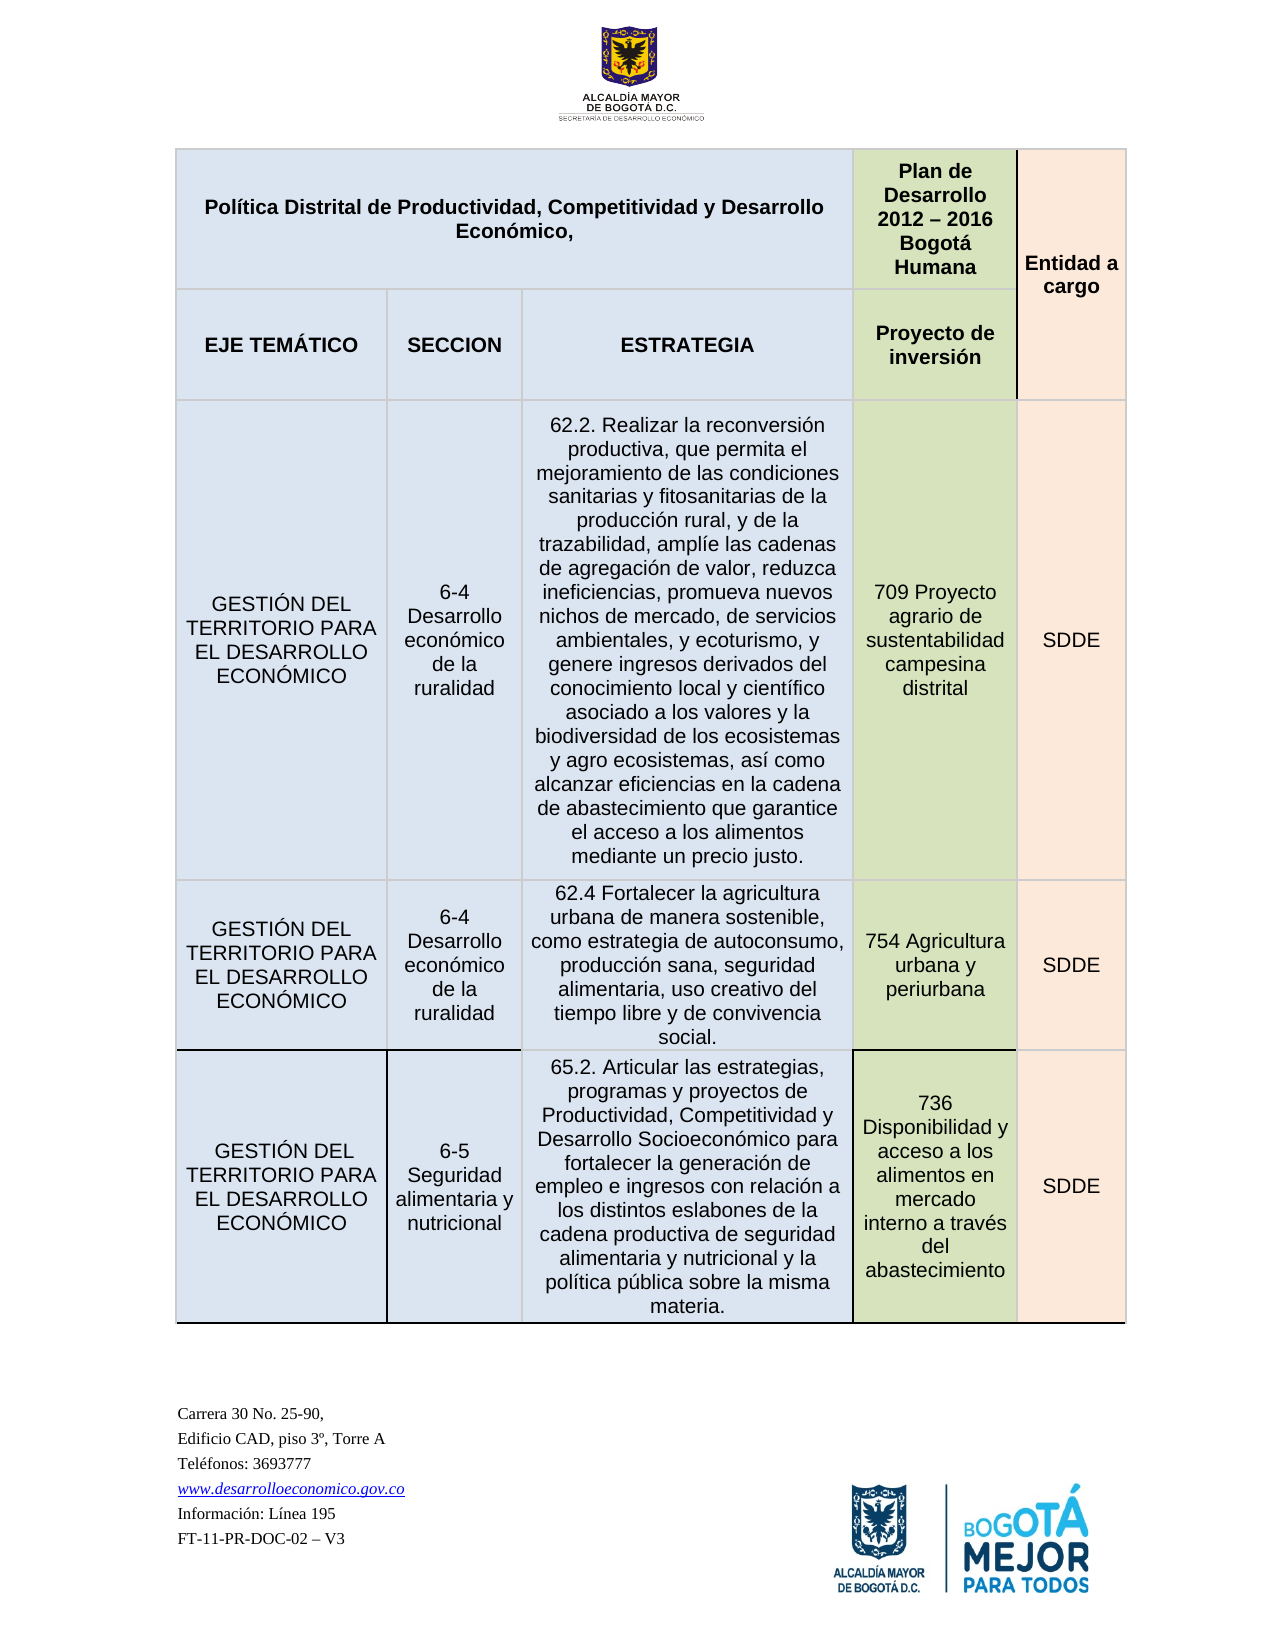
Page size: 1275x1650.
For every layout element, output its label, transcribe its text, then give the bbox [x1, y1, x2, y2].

table_cell GESTIÓN DEL TERRITORIO PARA EL DESARROLLO ECONÓMICO [177, 401, 386, 879]
table_cell 6-5 Seguridad alimentaria y nutricional [388, 1051, 521, 1322]
table_cell SDDE [1018, 401, 1125, 879]
table_header Plan de Desarrollo 2012 – 2016 Bogotá Humana [854, 150, 1016, 288]
table_cell 62.4 Fortalecer la agricultura urbana de manera sostenible, como estrategia de autoconsumo, producción sana, seguridad alimentaria, uso creativo del tiempo libre y de convivencia social. [523, 881, 852, 1049]
table_cell GESTIÓN DEL TERRITORIO PARA EL DESARROLLO ECONÓMICO [177, 881, 386, 1049]
table_header Entidad a cargo [1018, 150, 1125, 399]
table_cell EJE TEMÁTICO [177, 290, 386, 399]
table_cell 65.2. Articular las estrategias, programas y proyectos de Productividad, Competitividad y Desarrollo Socioeconómico para fortalecer la generación de empleo e ingresos con relación a los distintos eslabones de la cadena productiva de seguridad alimentaria y nutricional y la política pública sobre la misma materia. [523, 1051, 852, 1322]
table_cell SECCION [388, 290, 521, 399]
table_cell SDDE [1018, 1051, 1125, 1322]
table_cell Proyecto de inversión [854, 290, 1016, 399]
table_header Política Distrital de Productividad, Competitividad y Desarrollo Económico, [177, 150, 852, 288]
table_cell ESTRATEGIA [523, 290, 852, 399]
table_cell 754 Agricultura urbana y periurbana [854, 881, 1016, 1049]
picture [833, 1483, 1089, 1593]
table_cell 6-4 Desarrollo económico de la ruralidad [388, 401, 521, 879]
table_cell 62.2. Realizar la reconversión productiva, que permita el mejoramiento de las condiciones sanitarias y fitosanitarias de la producción rural, y de la trazabilidad, amplíe las cadenas de agregación de valor, reduzca ineficiencias, promueva nuevos nichos de mercado, de servicios ambientales, y ecoturismo, y genere ingresos derivados del conocimiento local y científico asociado a los valores y la biodiversidad de los ecosistemas y agro ecosistemas, así como alcanzar eficiencias en la cadena de abastecimiento que garantice el acceso a los alimentos mediante un precio justo. [523, 401, 852, 879]
table_cell 736 Disponibilidad y acceso a los alimentos en mercado interno a través del abastecimiento [854, 1051, 1016, 1322]
table_cell 6-4 Desarrollo económico de la ruralidad [388, 881, 521, 1049]
table_cell SDDE [1018, 881, 1125, 1049]
table_cell 709 Proyecto agrario de sustentabilidad campesina distrital [854, 401, 1016, 879]
picture [529, 6, 728, 144]
table_cell GESTIÓN DEL TERRITORIO PARA EL DESARROLLO ECONÓMICO [177, 1051, 386, 1322]
